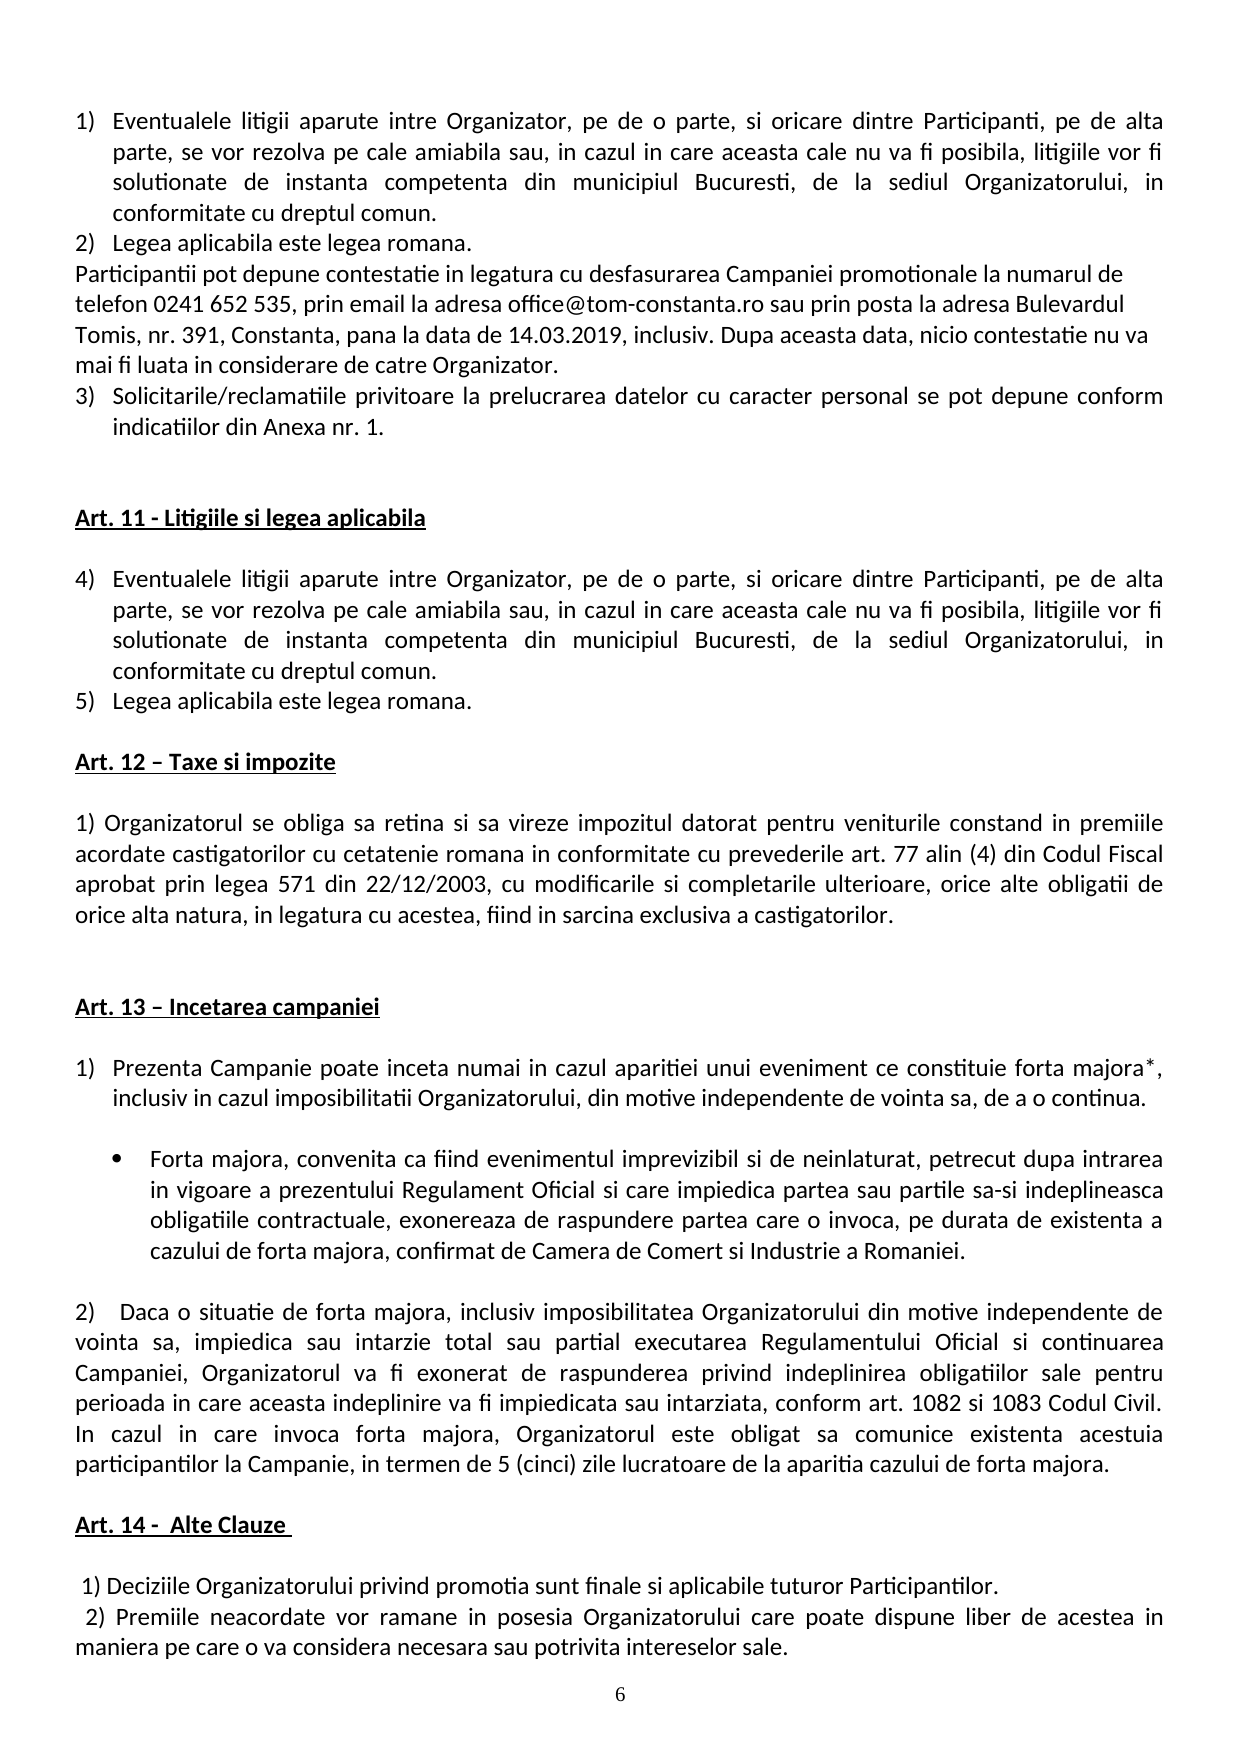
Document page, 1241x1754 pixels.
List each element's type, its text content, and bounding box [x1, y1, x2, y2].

text Art. 11 - Litigiile si legea aplicabila [75, 502, 1165, 533]
list Eventualele litigii aparute intre Organizator, pe de o parte, si oricare dintre Participanti, pe de alta parte, se vor rezolva pe cale amiabila sau, in cazul in care aceasta cale nu va fi posibila, litigiile vor fi solutionate de instanta competenta din municipiul Bucuresti, de la sediul Organizatorului, in conformitate cu dreptul comun. [75, 563, 1165, 685]
list Solicitarile/reclamatiile privitoare la prelucrarea datelor cu caracter personal se pot depune conform indicatiilor din Anexa nr. 1. [75, 380, 1165, 441]
list Forta majora, convenita ca fiind evenimentul imprevizibil si de neinlaturat, petrecut dupa intrarea in vigoare a prezentului Regulament Oficial si care impiedica partea sau partile sa-si indeplineasca obligatiile contractuale, exonereaza de raspundere partea care o invoca, pe durata de existenta a cazului de forta majora, confirmat de Camera de Comert si Industrie a Romaniei. [112, 1143, 1165, 1265]
text 1) Organizatorul se obliga sa retina si sa vireze impozitul datorat pentru veniturile constand in premiile acordate castigatorilor cu cetatenie romana in conformitate cu prevederile art. 77 alin (4) din Codul Fiscal aprobat prin legea 571 din 22/12/2003, cu modificarile si completarile ulterioare, orice alte obligatii de orice alta natura, in legatura cu acestea, fiind in sarcina exclusiva a castigatorilor. [75, 807, 1165, 929]
list Legea aplicabila este legea romana. [75, 228, 1165, 258]
list Eventualele litigii aparute intre Organizator, pe de o parte, si oricare dintre Participanti, pe de alta parte, se vor rezolva pe cale amiabila sau, in cazul in care aceasta cale nu va fi posibila, litigiile vor fi solutionate de instanta competenta din municipiul Bucuresti, de la sediul Organizatorului, in conformitate cu dreptul comun. [75, 106, 1165, 228]
text 2) Premiile neacordate vor ramane in posesia Organizatorului care poate dispune liber de acestea in maniera pe care o va considera necesara sau potrivita intereselor sale. [75, 1601, 1165, 1662]
text Art. 12 – Taxe si impozite [75, 746, 1165, 777]
list Prezenta Campanie poate inceta numai in cazul aparitiei unui eveniment ce constituie forta majora*, inclusiv in cazul imposibilitatii Organizatorului, din motive independente de vointa sa, de a o continua. [75, 1052, 1165, 1113]
list Legea aplicabila este legea romana. [75, 685, 1165, 716]
text Art. 13 – Incetarea campaniei [75, 991, 1165, 1021]
text Art. 14 - Alte Clauze [75, 1509, 1165, 1540]
text 1) Deciziile Organizatorului privind promotia sunt finale si aplicabile tuturor Participantilor. [75, 1571, 1165, 1601]
text 2) Daca o situatie de forta majora, inclusiv imposibilitatea Organizatorului din motive independente de vointa sa, impiedica sau intarzie total sau partial executarea Regulamentului Oficial si continuarea Campaniei, Organizatorul va fi exonerat de raspunderea privind indeplinirea obligatiilor sale pentru perioada in care aceasta indeplinire va fi impiedicata sau intarziata, conform art. 1082 si 1083 Codul Civil. In cazul in care invoca forta majora, Organizatorul este obligat sa comunice existenta acestuia participantilor la Campanie, in termen de 5 (cinci) zile lucratoare de la aparitia cazului de forta majora. [75, 1296, 1165, 1479]
text Participantii pot depune contestatie in legatura cu desfasurarea Campaniei promotionale la numarul de telefon 0241 652 535, prin email la adresa office@tom-constanta.ro sau prin posta la adresa Bulevardul Tomis, nr. 391, Constanta, pana la data de 14.03.2019, inclusiv. Dupa aceasta data, nicio contestatie nu va mai fi luata in considerare de catre Organizator. [75, 258, 1165, 380]
